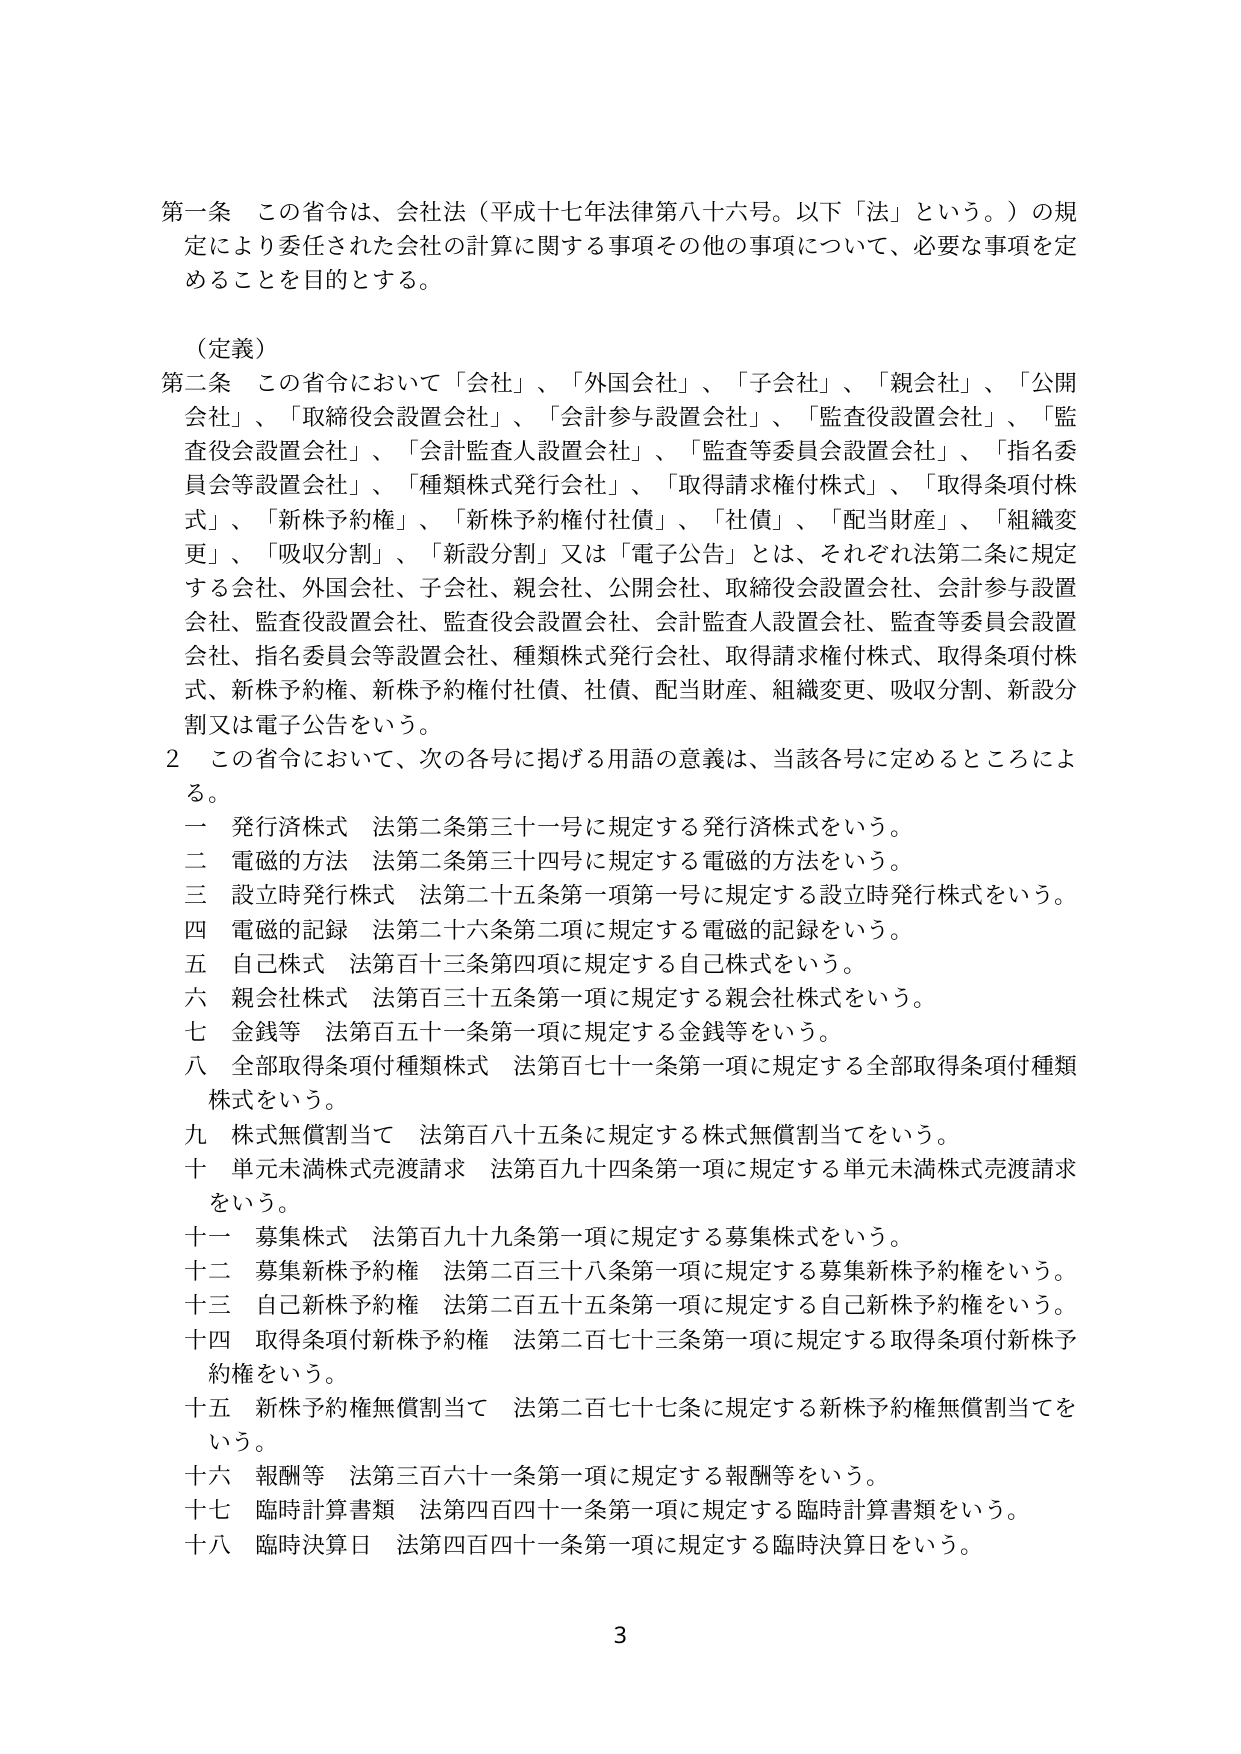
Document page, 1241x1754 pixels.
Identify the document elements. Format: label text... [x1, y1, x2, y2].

text 第二条 この省令において「会社」、「外国会社」、「子会社」、「親会社」、「公開会社」、「取締役会設置会社」、「会計参与設置会社」、「監査役設置会社」、「監査役会設置会社」、「会計監査人設置会社」、「監査等委員会設置会社」、「指名委員会等設置会社」、「種類株式発行会社」、「取得請求権付株式」、「取得条項付株式」、「新株予約権」、「新株予約権付社債」、「社債」、「配当財産」、「組織変更」、「吸収分割」、「新設分割」又は「電子公告」とは、それぞれ法第二条に規定する会社、外国会社、子会社、親会社、公開会社、取締役会設置会社、会計参与設置会社、監査役設置会社、監査役会設置会社、会計監査人設置会社、監査等委員会設置会社、指名委員会等設置会社、種類株式発行会社、取得請求権付株式、取得条項付株式、新株予約権、新株予約権付社債、社債、配当財産、組織変更、吸収分割、新設分割又は電子公告をいう。 [161, 364, 1079, 740]
text 十七 臨時計算書類 法第四百四十一条第一項に規定する臨時計算書類をいう。 [184, 1492, 1079, 1526]
text 十五 新株予約権無償割当て 法第二百七十七条に規定する新株予約権無償割当てをいう。 [184, 1389, 1079, 1458]
text 八 全部取得条項付種類株式 法第百七十一条第一項に規定する全部取得条項付種類株式をいう。 [184, 1048, 1079, 1116]
text 十三 自己新株予約権 法第二百五十五条第一項に規定する自己新株予約権をいう。 [184, 1287, 1079, 1321]
text 七 金銭等 法第百五十一条第一項に規定する金銭等をいう。 [184, 1014, 1079, 1048]
text 十一 募集株式 法第百九十九条第一項に規定する募集株式をいう。 [184, 1219, 1079, 1253]
text 三 設立時発行株式 法第二十五条第一項第一号に規定する設立時発行株式をいう。 [184, 877, 1079, 911]
text 十四 取得条項付新株予約権 法第二百七十三条第一項に規定する取得条項付新株予約権をいう。 [184, 1321, 1079, 1389]
text 六 親会社株式 法第百三十五条第一項に規定する親会社株式をいう。 [184, 979, 1079, 1014]
text 一 発行済株式 法第二条第三十一号に規定する発行済株式をいう。 [184, 809, 1079, 843]
text 十 単元未満株式売渡請求 法第百九十四条第一項に規定する単元未満株式売渡請求をいう。 [184, 1150, 1079, 1219]
text 第一条 この省令は、会社法（平成十七年法律第八十六号。以下「法」という。）の規定により委任された会社の計算に関する事項その他の事項について、必要な事項を定めることを目的とする。 [161, 194, 1079, 296]
text 十六 報酬等 法第三百六十一条第一項に規定する報酬等をいう。 [184, 1458, 1079, 1492]
text 四 電磁的記録 法第二十六条第二項に規定する電磁的記録をいう。 [184, 911, 1079, 945]
text 十二 募集新株予約権 法第二百三十八条第一項に規定する募集新株予約権をいう。 [184, 1253, 1079, 1287]
text ２ この省令において、次の各号に掲げる用語の意義は、当該各号に定めるところによる。 [161, 740, 1079, 809]
text 二 電磁的方法 法第二条第三十四号に規定する電磁的方法をいう。 [184, 843, 1079, 877]
text 五 自己株式 法第百十三条第四項に規定する自己株式をいう。 [184, 945, 1079, 979]
text 九 株式無償割当て 法第百八十五条に規定する株式無償割当てをいう。 [184, 1116, 1079, 1150]
text （定義） [184, 330, 1079, 364]
text 十八 臨時決算日 法第四百四十一条第一項に規定する臨時決算日をいう。 [184, 1526, 1079, 1560]
